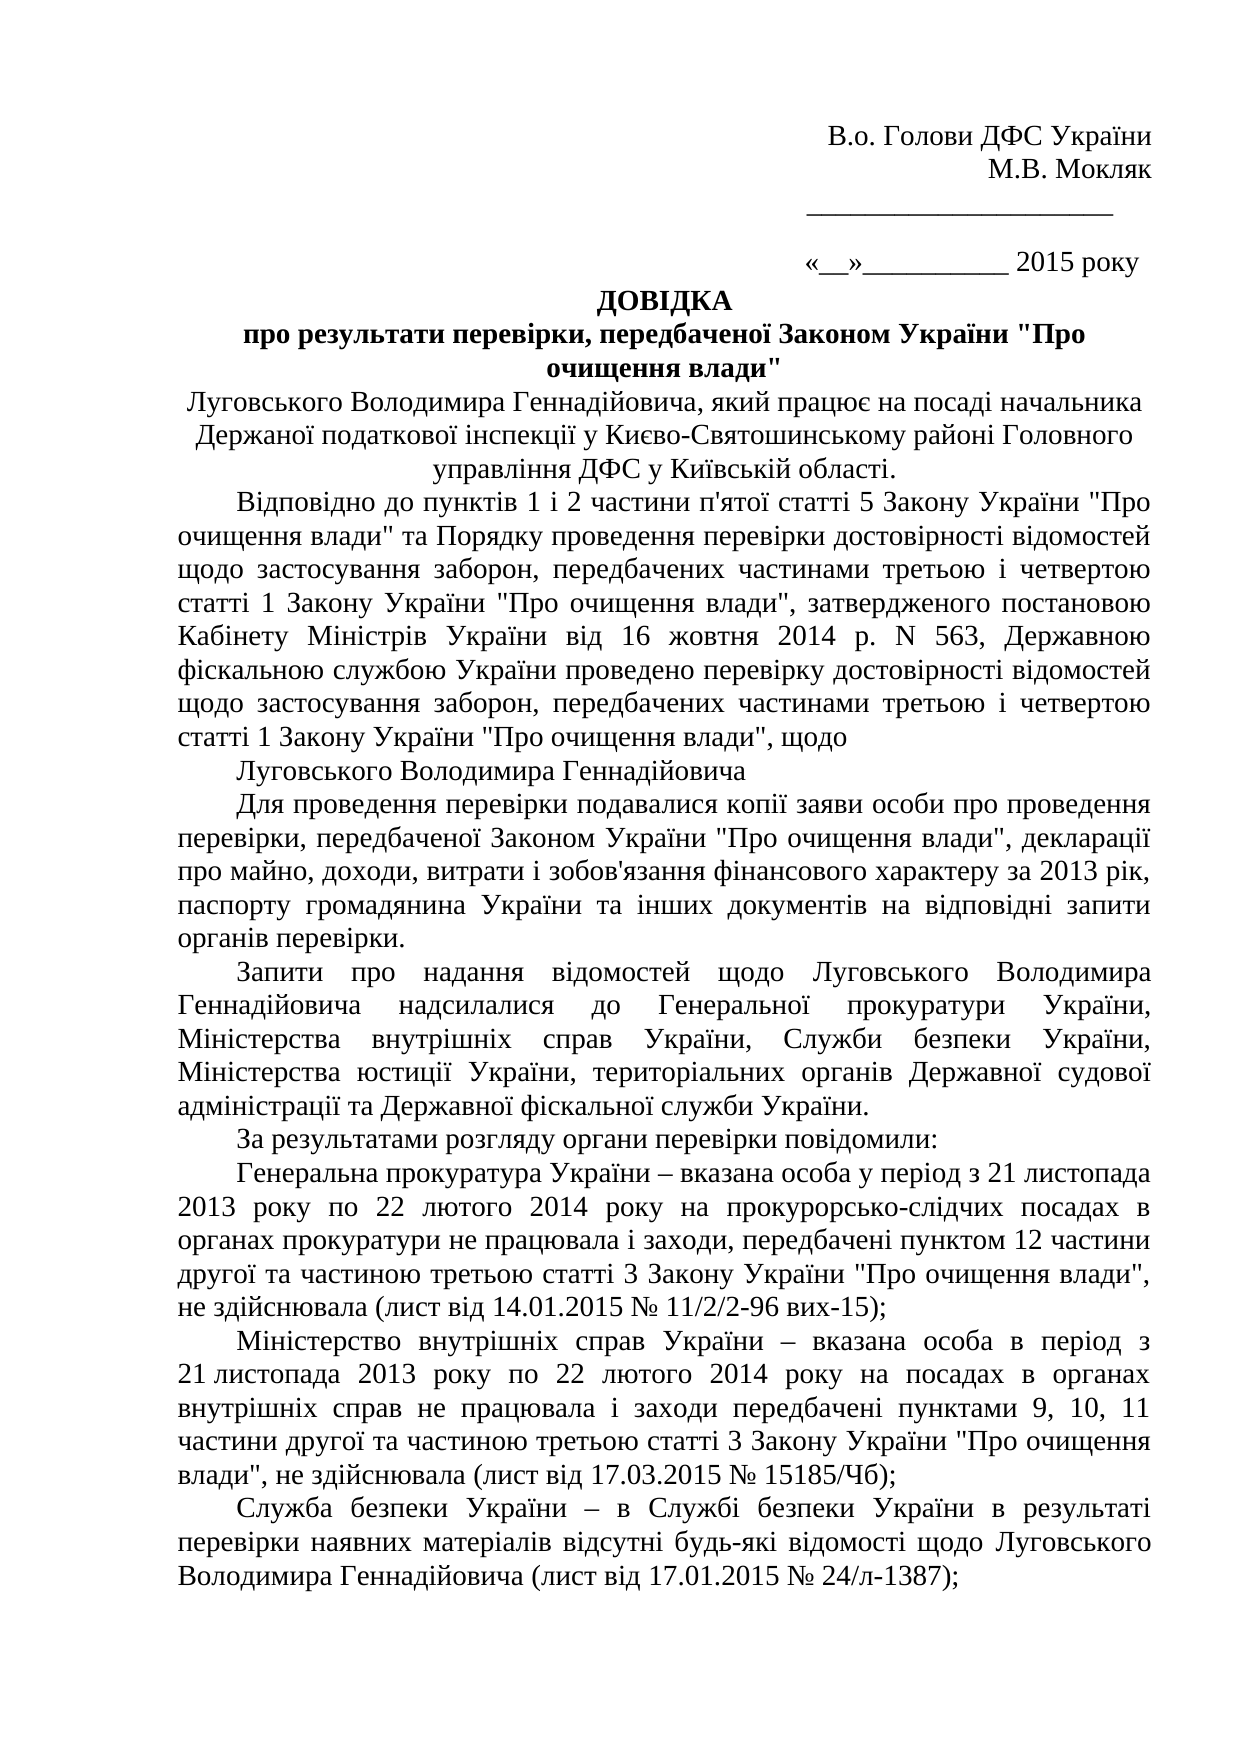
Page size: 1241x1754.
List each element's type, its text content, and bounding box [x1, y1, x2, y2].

text про результати перевірки, передбаченої Законом України "Про очищення влади" [177, 317, 1152, 384]
text _____________________ [177, 185, 1152, 219]
text Для проведення перевірки подавалися копії заяви особи про проведення перевірки, передбаченої Законом України "Про очищення влади", декларації про майно, доходи, витрати і зобов'язання фінансового характеру за 2013 рік, паспорту громадянина України та інших документів на відповідні запити органів перевірки. [177, 786, 1152, 954]
text Луговського Володимира Геннадійовича, який працює на посаді начальника Держаної податкової інспекції у Києво-Святошинському районі Головного управління ДФС у Київській області. [177, 384, 1152, 484]
text Луговського Володимира Геннадійовича [177, 753, 1152, 786]
text ДОВІДКА [177, 283, 1152, 317]
text За результатами розгляду органи перевірки повідомили: [177, 1122, 1152, 1155]
text «__»__________ 2015 року [177, 244, 1152, 278]
text Відповідно до пунктів 1 і 2 частини п'ятої статті 5 Закону України "Про очищення влади" та Порядку проведення перевірки достовірності відомостей щодо застосування заборон, передбачених частинами третьою і четвертою статті 1 Закону України "Про очищення влади", затвердженого постановою Кабінету Міністрів України від 16 жовтня 2014 р. N 563, Державною фіскальною службою України проведено перевірку достовірності відомостей щодо застосування заборон, передбачених частинами третьою і четвертою статті 1 Закону України "Про очищення влади", щодо [177, 484, 1152, 753]
text М.В. Мокляк [177, 152, 1152, 185]
text В.о. Голови ДФС України [177, 118, 1152, 152]
text Міністерство внутрішніх справ України – вказана особа в період з 21 листопада 2013 року по 22 лютого 2014 року на посадах в органах внутрішніх справ не працювала і заходи передбачені пунктами 9, 10, 11 частини другої та частиною третьою статті 3 Закону України "Про очищення влади", не здійснювала (лист від 17.03.2015 № 15185/Чб); [177, 1323, 1152, 1491]
text Запити про надання відомостей щодо Луговського Володимира Геннадійовича надсилалися до Генеральної прокуратури України, Міністерства внутрішніх справ України, Служби безпеки України, Міністерства юстиції України, територіальних органів Державної судової адміністрації та Державної фіскальної служби України. [177, 954, 1152, 1122]
text Генеральна прокуратура України – вказана особа у період з 21 листопада 2013 року по 22 лютого 2014 року на прокурорсько-слідчих посадах в органах прокуратури не працювала і заходи, передбачені пунктом 12 частини другої та частиною третьою статті 3 Закону України "Про очищення влади", не здійснювала (лист від 14.01.2015 № 11/2/2-96 вих-15); [177, 1155, 1152, 1323]
text Служба безпеки України – в Службі безпеки України в результаті перевірки наявних матеріалів відсутні будь-які відомості щодо Луговського Володимира Геннадійовича (лист від 17.01.2015 № 24/л-1387); [177, 1491, 1152, 1591]
